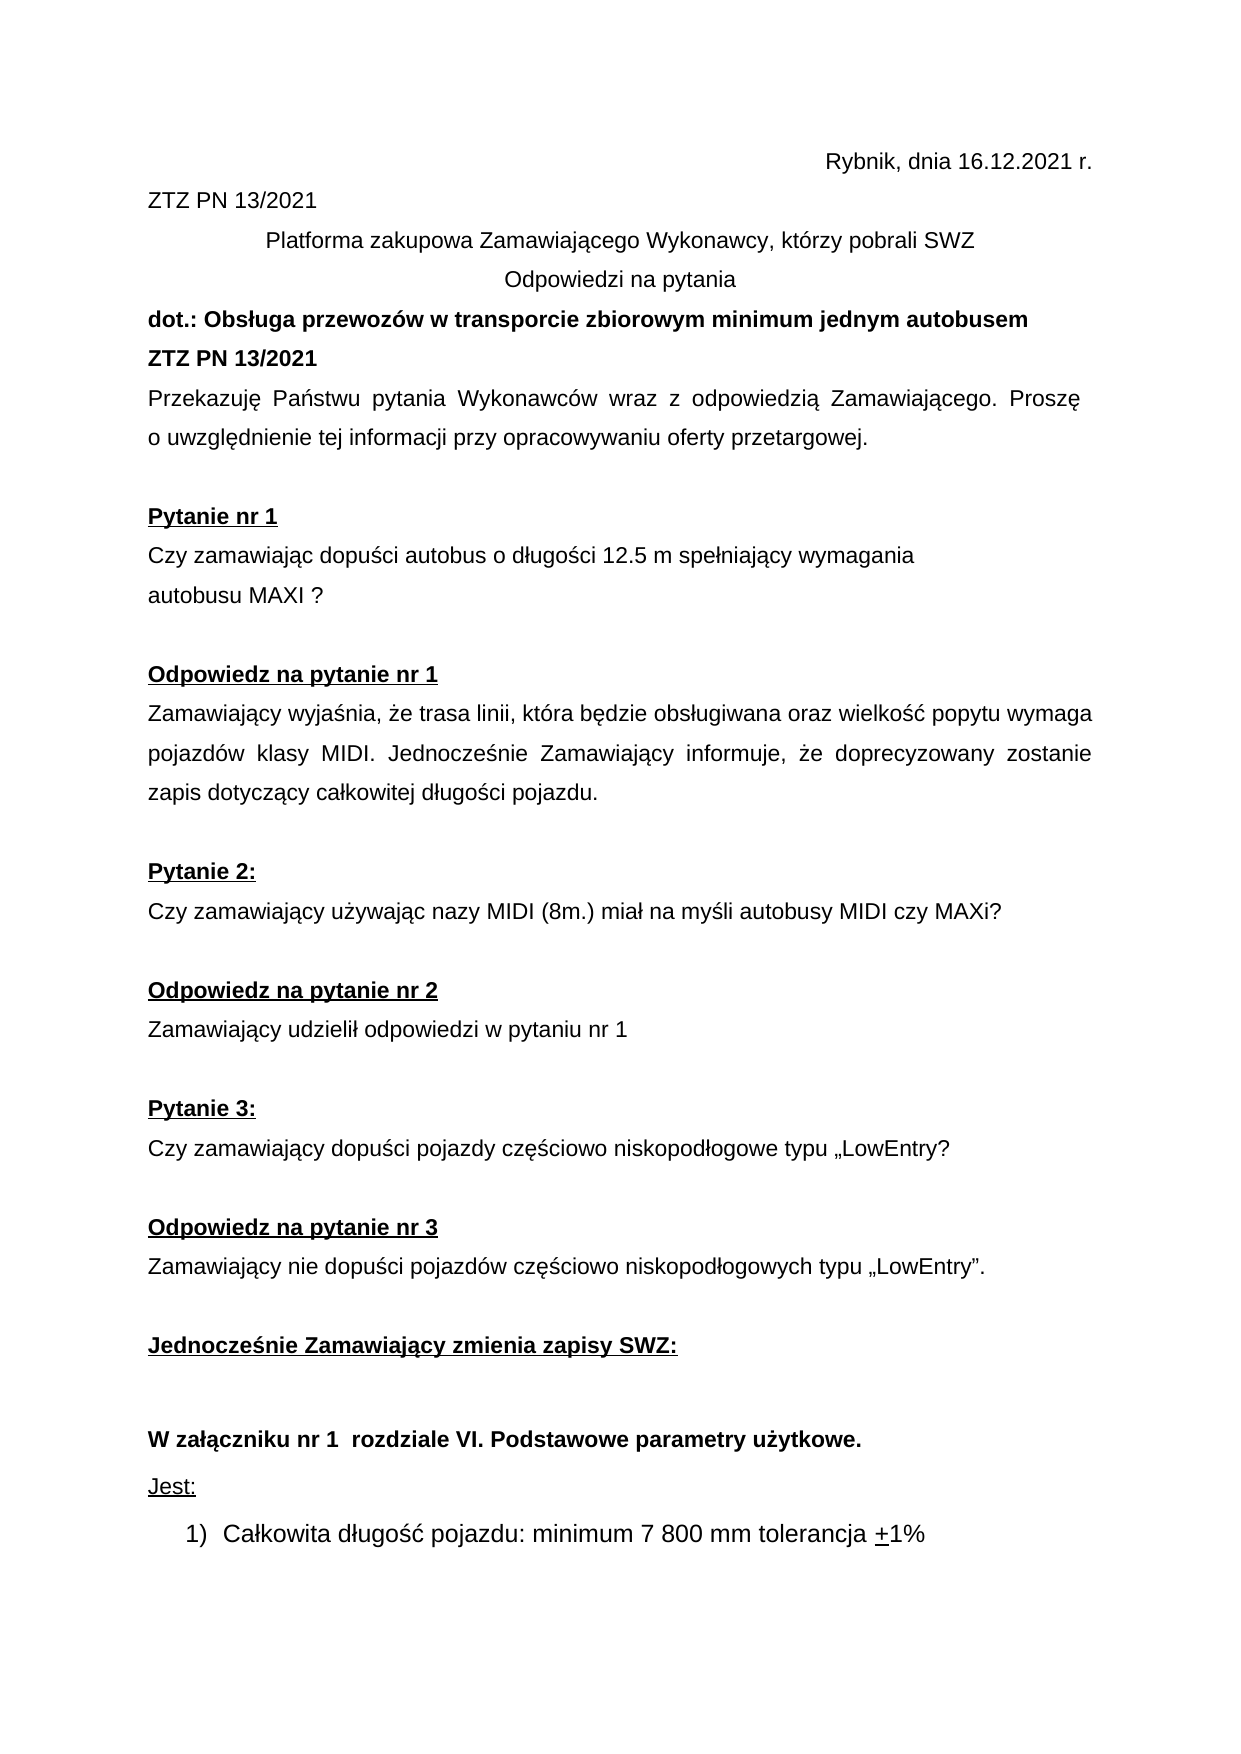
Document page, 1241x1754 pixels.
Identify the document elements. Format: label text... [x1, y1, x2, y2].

text Odpowiedzi na pytania [148, 266, 1093, 292]
text Platforma zakupowa Zamawiającego Wykonawcy, którzy pobrali SWZ [148, 227, 1093, 253]
text Zamawiający wyjaśnia, że trasa linii, która będzie obsługiwana oraz wielkość popytu wymaga pojazdów klasy MIDI. Jednocześnie Zamawiający informuje, że doprecyzowany zostanie zapis dotyczący całkowitej długości pojazdu. [148, 700, 1093, 806]
text Jest: [148, 1473, 1093, 1499]
text Jednocześnie Zamawiający zmienia zapisy SWZ: [148, 1332, 1093, 1358]
text Zamawiający nie dopuści pojazdów częściowo niskopodłogowych typu „LowEntry”. [148, 1253, 1093, 1279]
list Całkowita długość pojazdu: minimum 7 800 mm tolerancja +1% [185, 1519, 1093, 1548]
text Odpowiedz na pytanie nr 2 [148, 977, 1093, 1003]
text Odpowiedz na pytanie nr 3 [148, 1213, 1093, 1240]
text ZTZ PN 13/2021 [148, 187, 1093, 213]
text Zamawiający udzielił odpowiedzi w pytaniu nr 1 [148, 1016, 1093, 1042]
text Pytanie 2: [148, 858, 1093, 884]
text Przekazuję Państwu pytania Wykonawców wraz z odpowiedzią Zamawiającego. Proszę o uwzględnienie tej informacji przy opracowywaniu oferty przetargowej. [148, 384, 1093, 450]
text autobusu MAXI ? [148, 582, 1093, 608]
text Czy zamawiający używając nazy MIDI (8m.) miał na myśli autobusy MIDI czy MAXi? [148, 898, 1093, 924]
text Czy zamawiając dopuści autobus o długości 12.5 m spełniający wymagania [148, 542, 1093, 569]
text Czy zamawiający dopuści pojazdy częściowo niskopodłogowe typu „LowEntry? [148, 1134, 1093, 1161]
text Odpowiedz na pytanie nr 1 [148, 661, 1093, 687]
text Pytanie 3: [148, 1095, 1093, 1121]
text W załączniku nr 1 rozdziale VI. Podstawowe parametry użytkowe. [148, 1426, 1093, 1452]
text dot.: Obsługa przewozów w transporcie zbiorowym minimum jednym autobusem [148, 306, 1093, 332]
text Rybnik, dnia 16.12.2021 r. [148, 148, 1093, 174]
text ZTZ PN 13/2021 [148, 345, 1093, 371]
text Pytanie nr 1 [148, 503, 1093, 529]
